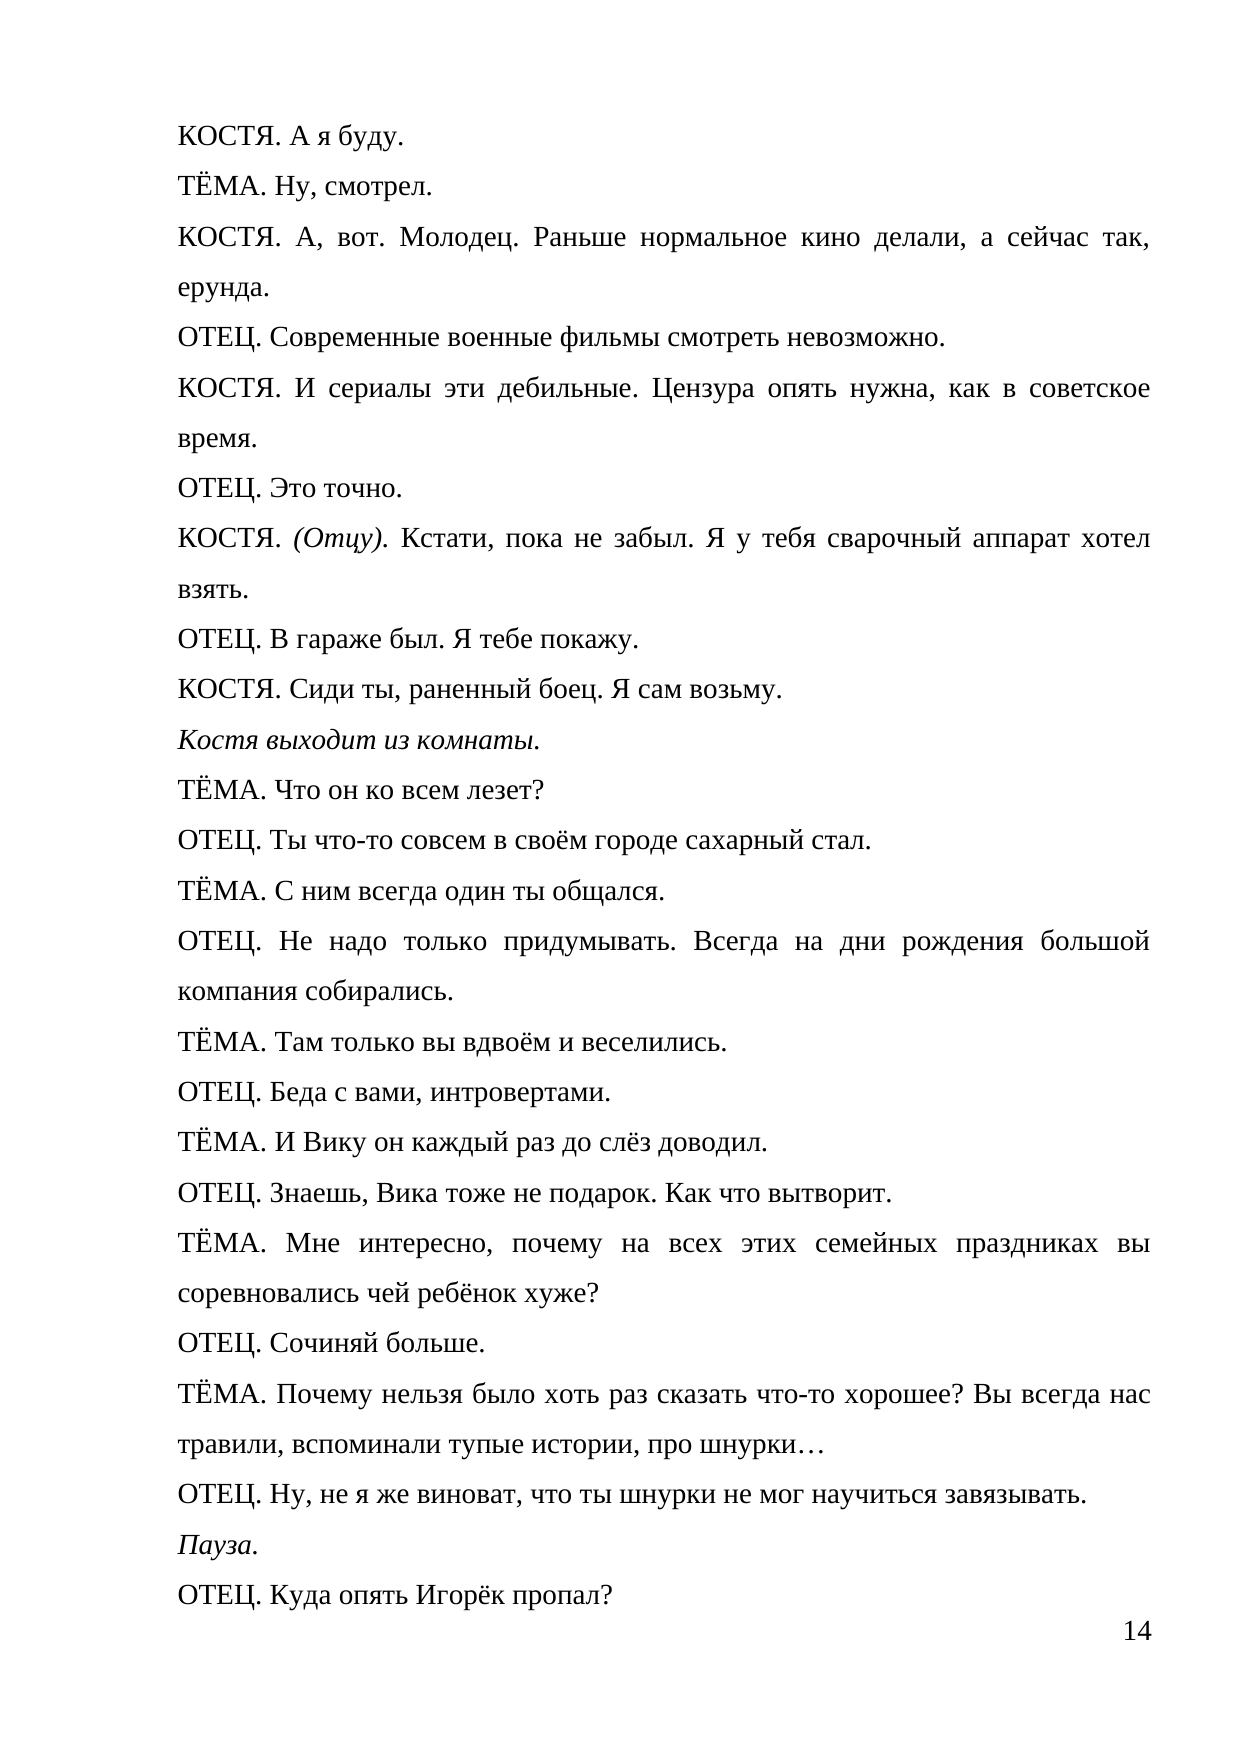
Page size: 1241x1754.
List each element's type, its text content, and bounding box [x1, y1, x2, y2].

text ТЁМА. Ну, смотрел. [177, 168, 1152, 202]
text КОСТЯ. И сериалы эти дебильные. Цензура опять нужна, как в советское время. [177, 370, 1152, 453]
text ОТЕЦ. Беда с вами, интровертами. [177, 1074, 1152, 1108]
text ОТЕЦ. Современные военные фильмы смотреть невозможно. [177, 319, 1152, 353]
text КОСТЯ. (Отцу). Кстати, пока не забыл. Я у тебя сварочный аппарат хотел взять. [177, 521, 1152, 604]
text ТЁМА. С ним всегда один ты общался. [177, 873, 1152, 906]
text КОСТЯ. А я буду. [177, 118, 1152, 152]
text ТЁМА. Почему нельзя было хоть раз сказать что-то хорошее? Вы всегда нас травили, вспоминали тупые истории, про шнурки… [177, 1376, 1152, 1460]
text ТЁМА. И Вику он каждый раз до слёз доводил. [177, 1124, 1152, 1158]
text ТЁМА. Там только вы вдвоём и веселились. [177, 1024, 1152, 1057]
text Костя выходит из комнаты. [177, 722, 1152, 755]
text ОТЕЦ. Это точно. [177, 470, 1152, 504]
text ОТЕЦ. Сочиняй больше. [177, 1326, 1152, 1359]
text ОТЕЦ. Ты что-то совсем в своём городе сахарный стал. [177, 822, 1152, 856]
text Пауза. [177, 1527, 1152, 1560]
text ОТЕЦ. В гараже был. Я тебе покажу. [177, 621, 1152, 655]
text КОСТЯ. А, вот. Молодец. Раньше нормальное кино делали, а сейчас так, ерунда. [177, 219, 1152, 303]
text ТЁМА. Что он ко всем лезет? [177, 772, 1152, 806]
text ОТЕЦ. Не надо только придумывать. Всегда на дни рождения большой компания собирались. [177, 923, 1152, 1007]
text ОТЕЦ. Куда опять Игорёк пропал? [177, 1577, 1152, 1611]
text ОТЕЦ. Знаешь, Вика тоже не подарок. Как что вытворит. [177, 1175, 1152, 1208]
text ТЁМА. Мне интересно, почему на всех этих семейных праздниках вы соревновались чей ребёнок хуже? [177, 1225, 1152, 1309]
text КОСТЯ. Сиди ты, раненный боец. Я сам возьму. [177, 672, 1152, 705]
text ОТЕЦ. Ну, не я же виноват, что ты шнурки не мог научиться завязывать. [177, 1477, 1152, 1510]
